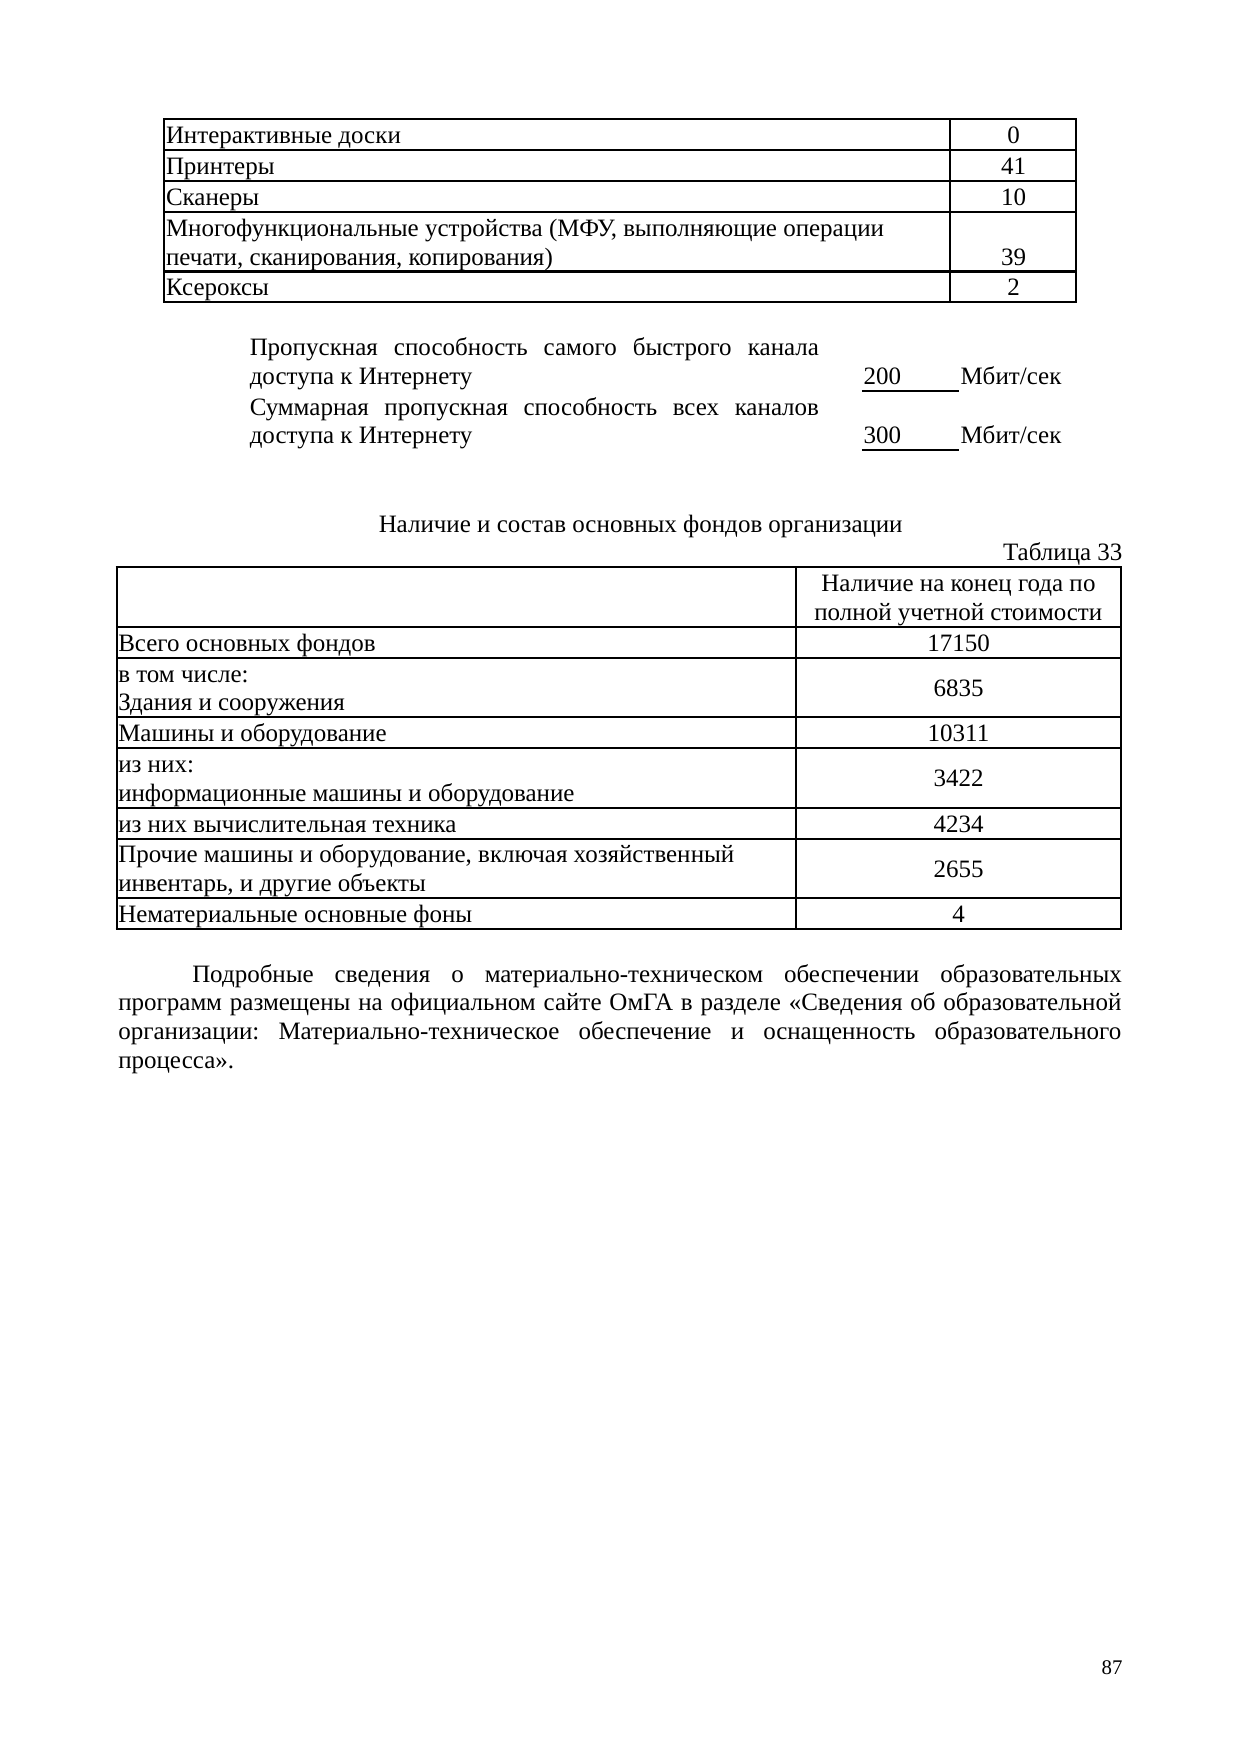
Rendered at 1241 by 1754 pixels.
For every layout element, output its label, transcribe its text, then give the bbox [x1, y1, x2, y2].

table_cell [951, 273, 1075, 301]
text Таблица 33 [118, 537, 1122, 566]
text Наличие и состав основных фондов организации [118, 509, 1122, 537]
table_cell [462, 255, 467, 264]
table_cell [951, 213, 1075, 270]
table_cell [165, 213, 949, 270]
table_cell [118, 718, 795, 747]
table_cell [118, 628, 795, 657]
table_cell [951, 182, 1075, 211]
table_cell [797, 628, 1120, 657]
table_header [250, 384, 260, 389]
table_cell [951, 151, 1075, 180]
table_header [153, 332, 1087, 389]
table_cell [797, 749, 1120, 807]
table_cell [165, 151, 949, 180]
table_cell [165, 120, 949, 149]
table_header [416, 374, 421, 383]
text Подробные сведения о материально-техническом обеспечении образовательных программ размещены на официальном сайте ОмГА в разделе «Сведения об образовательной организации: Материально-техническое обеспечение и оснащенность образовательного процесса». [118, 959, 1122, 1074]
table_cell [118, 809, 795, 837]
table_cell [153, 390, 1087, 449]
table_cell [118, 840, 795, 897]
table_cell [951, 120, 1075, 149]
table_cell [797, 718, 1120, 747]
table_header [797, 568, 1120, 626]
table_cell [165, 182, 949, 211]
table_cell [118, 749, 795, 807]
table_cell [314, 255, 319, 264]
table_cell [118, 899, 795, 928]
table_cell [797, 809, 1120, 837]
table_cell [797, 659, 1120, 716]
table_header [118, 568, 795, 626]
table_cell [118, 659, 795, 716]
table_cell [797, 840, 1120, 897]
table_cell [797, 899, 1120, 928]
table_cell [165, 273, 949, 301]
